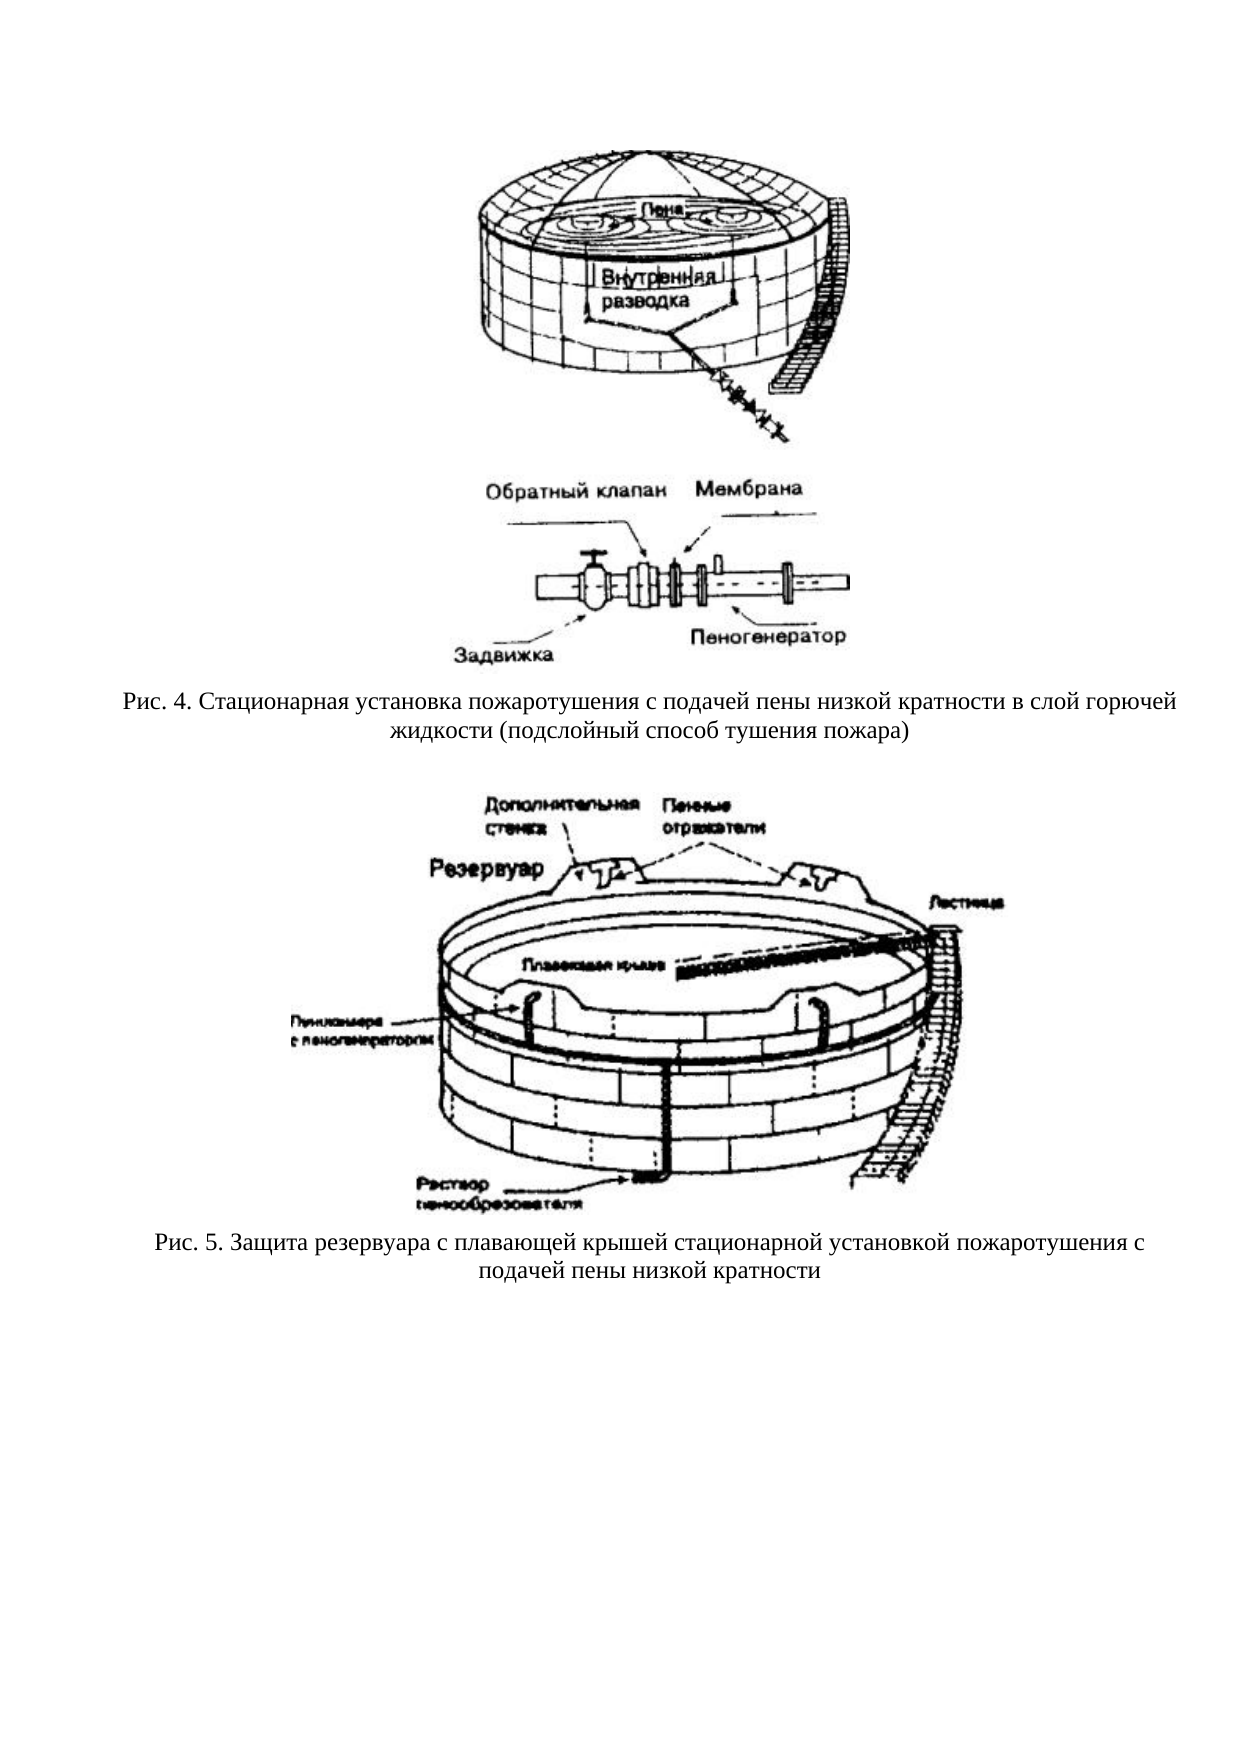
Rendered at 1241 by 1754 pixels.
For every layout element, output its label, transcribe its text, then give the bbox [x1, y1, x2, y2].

picture [291, 792, 1009, 1215]
picture [449, 150, 850, 674]
text Рис. 5. Защита резервуара с плавающей крышей стационарной установкой пожаротушения с подачей пены низкой кратности [118, 1227, 1181, 1284]
text Рис. 4. Стационарная установка пожаротушения с подачей пены низкой кратности в слой горючей жидкости (подслойный способ тушения пожара) [118, 686, 1181, 743]
